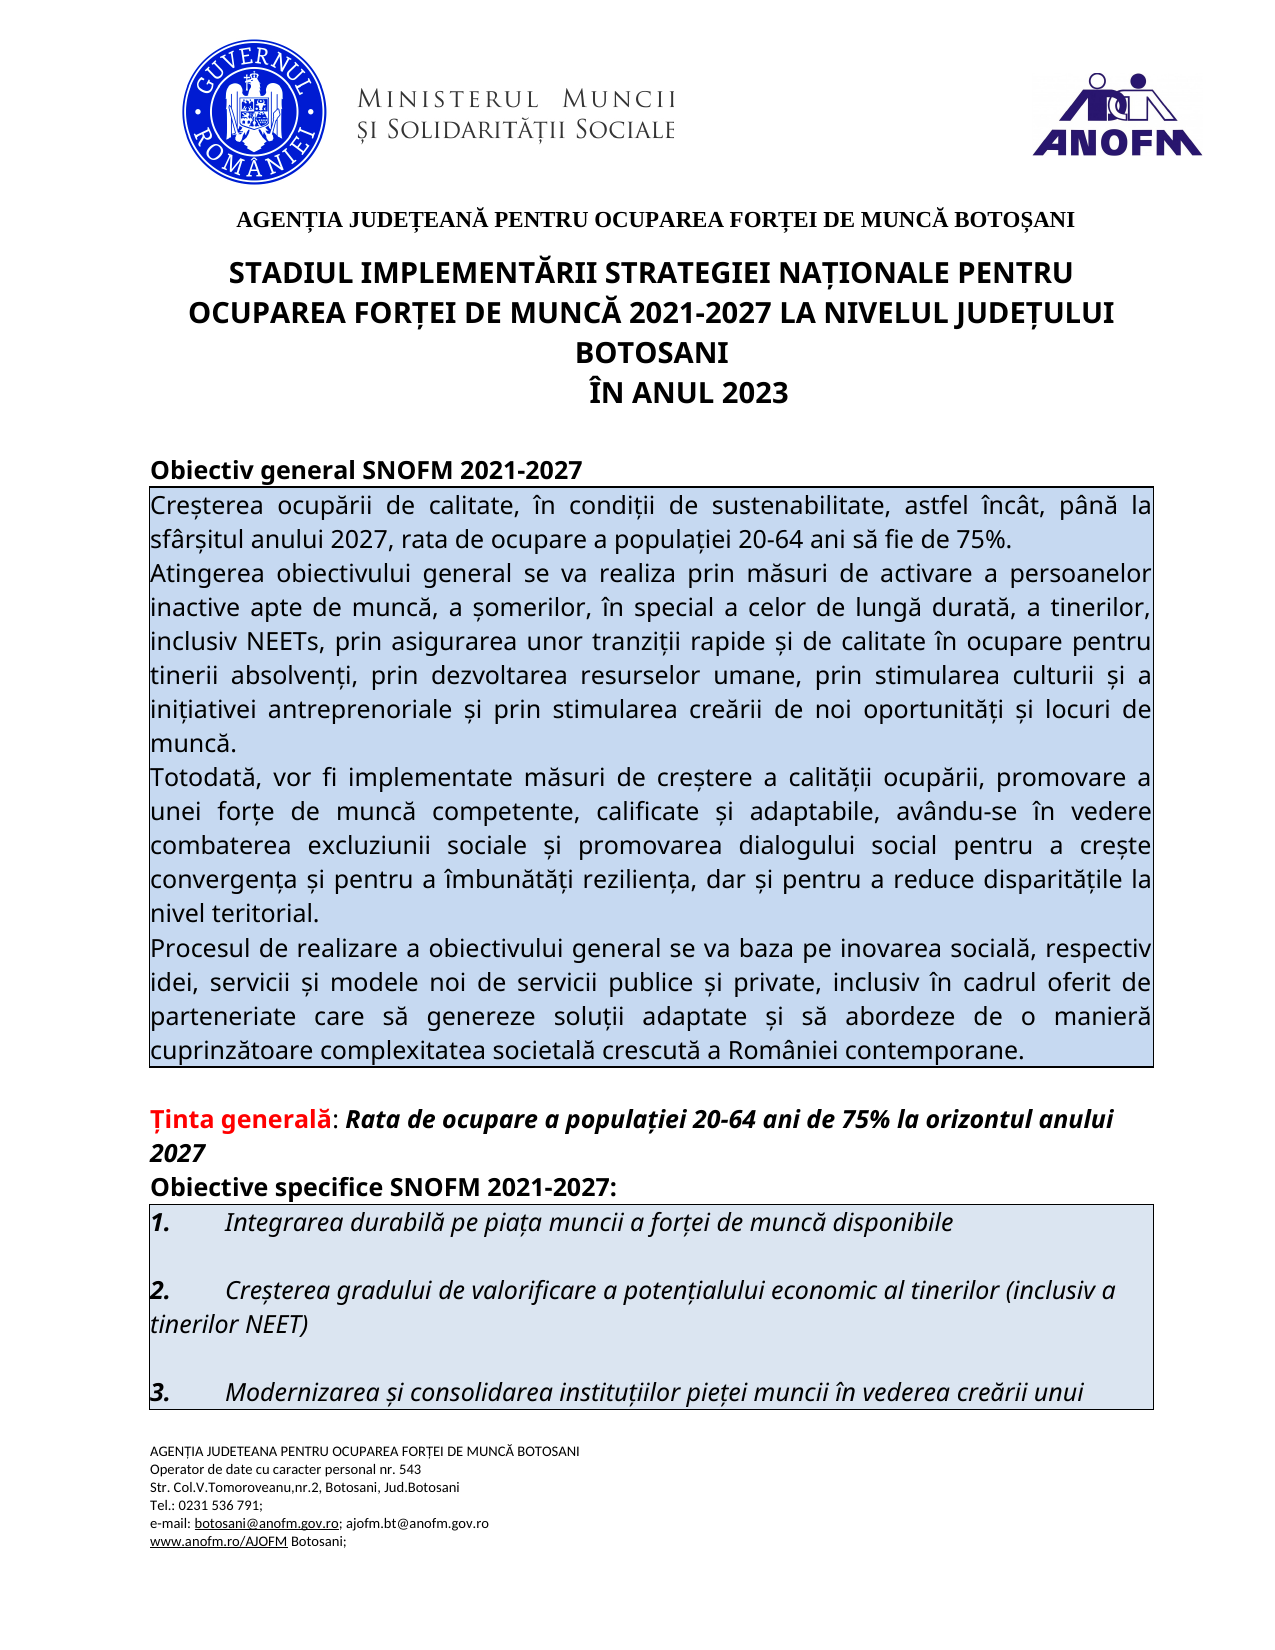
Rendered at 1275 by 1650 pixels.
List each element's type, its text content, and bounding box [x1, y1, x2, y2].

text STADIUL IMPLEMENTĂRII STRATEGIEI NAȚIONALE PENTRU OCUPAREA FORȚEI DE MUNCĂ 2021-2027 LA NIVELUL JUDEȚULUI BOTOSANI [150, 253, 1153, 372]
text Obiective specifice SNOFM 2021-2027: [150, 1170, 1153, 1204]
picture [180, 37, 674, 186]
table_header Creșterea ocupării de calitate, în condiții de sustenabilitate, astfel încât, până la sfârșitul anului 2027, rata de ocupare a populației 20-64 ani să fie de 75%. Atingerea obiectivului general se va realiza prin măsuri de activare a persoanelor inactive apte de muncă, a șomerilor, în special a celor de lungă durată, a tinerilor, inclusiv NEETs, prin asigurarea unor tranziții rapide și de calitate în ocupare pentru tinerii absolvenți, prin dezvoltarea resurselor umane, prin stimularea culturii și a inițiativei antreprenoriale și prin stimularea creării de noi oportunități și locuri de muncă. Totodată, vor fi implementate măsuri de creștere a calității ocupării, promovare a unei forțe de muncă competente, calificate și adaptabile, avându-se în vedere combaterea excluziunii sociale și promovarea dialogului social pentru a crește convergența și pentru a îmbunătăți reziliența, dar și pentru a reduce disparitățile la nivel teritorial. Procesul de realizare a obiectivului general se va baza pe inovarea socială, respectiv idei, servicii și modele noi de servicii publice și private, inclusiv în cadrul oferit de parteneriate care să genereze soluții adaptate și să abordeze de o manieră cuprinzătoare complexitatea societală crescută a României contemporane. [150, 488, 1153, 1066]
text AGENȚIA JUDEȚEANĂ PENTRU OCUPAREA FORȚEI DE MUNCĂ BOTOȘANI [150, 211, 1153, 232]
picture [1032, 73, 1203, 156]
text Ținta generală: Rata de ocupare a populației 20-64 ani de 75% la orizontul anului 2027 [150, 1102, 1153, 1170]
text ÎN ANUL 2023 [150, 372, 1153, 412]
text Obiectiv general SNOFM 2021-2027 [150, 452, 1153, 486]
